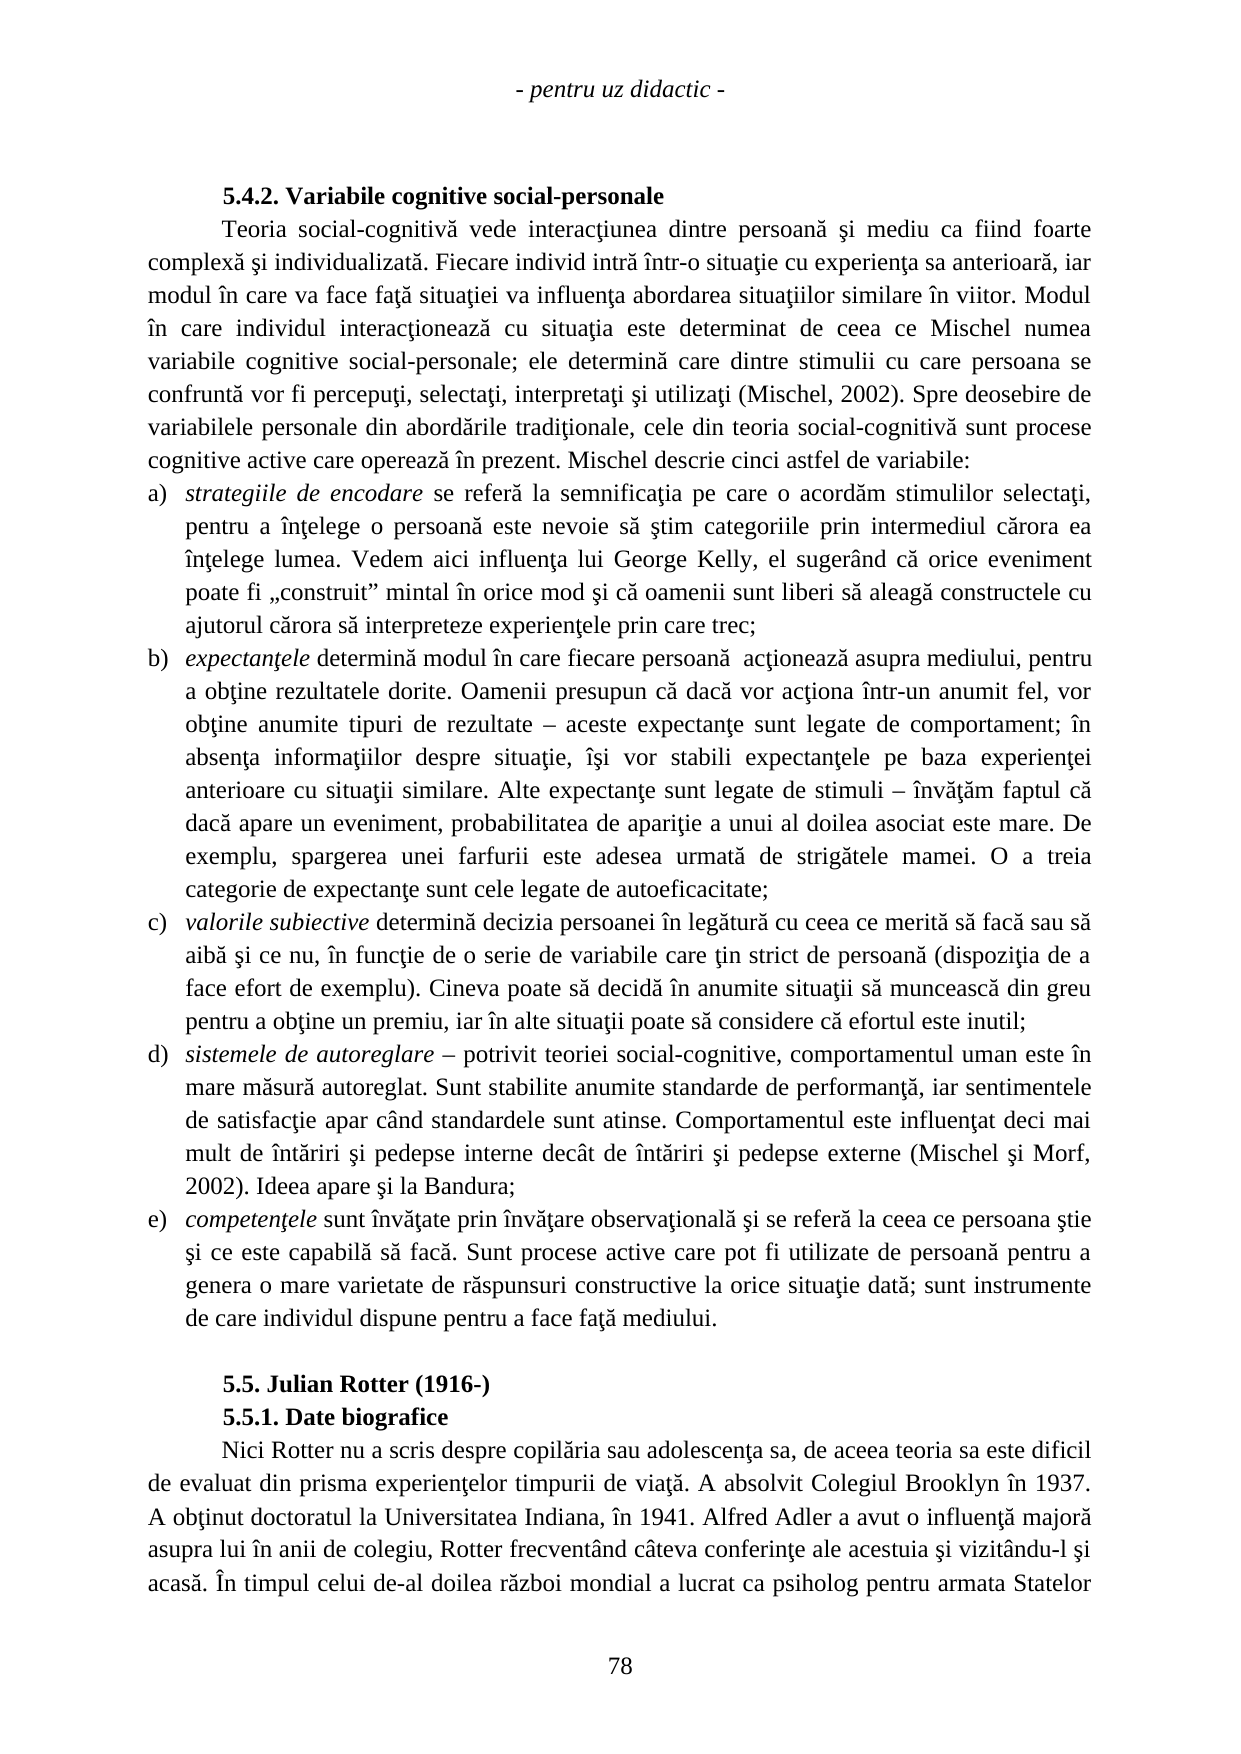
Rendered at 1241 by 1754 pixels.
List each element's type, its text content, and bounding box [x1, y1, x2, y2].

text 5.5. Julian Rotter (1916-) [148, 1369, 1092, 1398]
list strategiile de encodare se referă la semnificaţia pe care o acordăm stimulilor selectaţi, pentru a înţelege o persoană este nevoie să ştim categoriile prin intermediul cărora ea înţelege lumea. Vedem aici influenţa lui George Kelly, el sugerând că orice eveniment poate fi „construit” mintal în orice mod şi că oamenii sunt liberi să aleagă constructele cu ajutorul cărora să interpreteze experienţele prin care trec; [148, 478, 1092, 639]
text 5.5.1. Date biografice [148, 1402, 1092, 1431]
list competenţele sunt învăţate prin învăţare observaţională şi se referă la ceea ce persoana ştie şi ce este capabilă să facă. Sunt procese active care pot fi utilizate de persoană pentru a genera o mare varietate de răspunsuri constructive la orice situaţie dată; sunt instrumente de care individul dispune pentru a face faţă mediului. [148, 1204, 1092, 1332]
text 5.4.2. Variabile cognitive social-personale [148, 181, 1092, 209]
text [148, 1436, 1092, 1596]
text Teoria social-cognitivă vede interacţiunea dintre persoană şi mediu ca fiind foarte complexă şi individualizată. Fiecare individ intră într-o situaţie cu experienţa sa anterioară, iar modul în care va face faţă situaţiei va influenţa abordarea situaţiilor similare în viitor. Modul în care individul interacţionează cu situaţia este determinat de ceea ce Mischel numea variabile cognitive social-personale; ele determină care dintre stimulii cu care persoana se confruntă vor fi percepuţi, selectaţi, interpretaţi şi utilizaţi (Mischel, 2002). Spre deosebire de variabilele personale din abordările tradiţionale, cele din teoria social-cognitivă sunt procese cognitive active care operează în prezent. Mischel descrie cinci astfel de variabile: [148, 214, 1092, 474]
list valorile subiective determină decizia persoanei în legătură cu ceea ce merită să facă sau să aibă şi ce nu, în funcţie de o serie de variabile care ţin strict de persoană (dispoziţia de a face efort de exemplu). Cineva poate să decidă în anumite situaţii să muncească din greu pentru a obţine un premiu, iar în alte situaţii poate să considere că efortul este inutil; [148, 907, 1092, 1035]
list expectanţele determină modul în care fiecare persoană acţionează asupra mediului, pentru a obţine rezultatele dorite. Oamenii presupun că dacă vor acţiona într-un anumit fel, vor obţine anumite tipuri de rezultate – aceste expectanţe sunt legate de comportament; în absenţa informaţiilor despre situaţie, îşi vor stabili expectanţele pe baza experienţei anterioare cu situaţii similare. Alte expectanţe sunt legate de stimuli – învăţăm faptul că dacă apare un eveniment, probabilitatea de apariţie a unui al doilea asociat este mare. De exemplu, spargerea unei farfurii este adesea urmată de strigătele mamei. O a treia categorie de expectanţe sunt cele legate de autoeficacitate; [148, 643, 1092, 903]
list sistemele de autoreglare – potrivit teoriei social-cognitive, comportamentul uman este în mare măsură autoreglat. Sunt stabilite anumite standarde de performanţă, iar sentimentele de satisfacţie apar când standardele sunt atinse. Comportamentul este influenţat deci mai mult de întăriri şi pedepse interne decât de întăriri şi pedepse externe (Mischel şi Morf, 2002). Ideea apare şi la Bandura; [148, 1039, 1092, 1200]
